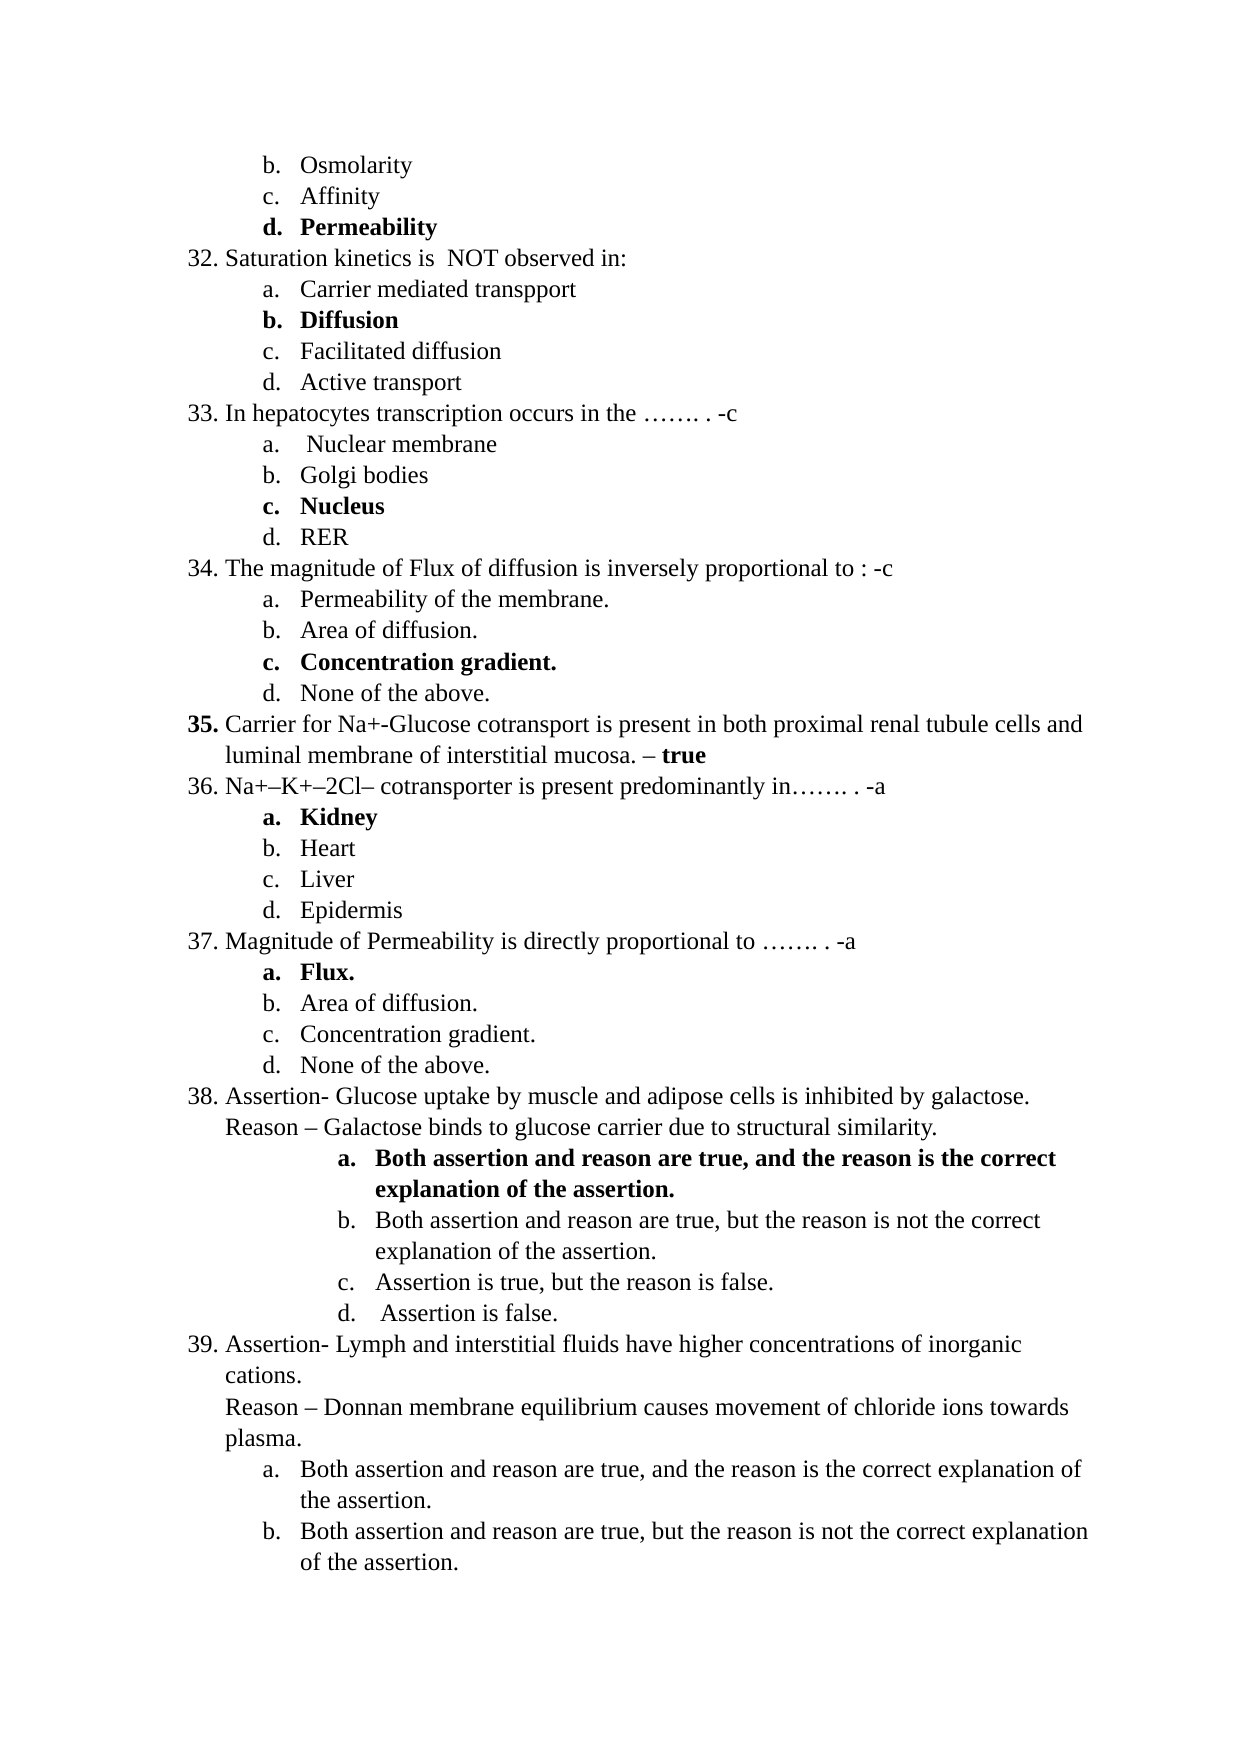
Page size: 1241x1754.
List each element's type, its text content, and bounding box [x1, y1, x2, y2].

list In hepatocytes transcription occurs in the ……. . -c [187, 398, 1090, 427]
list Assertion is false. [337, 1298, 1090, 1327]
list Reason – Galactose binds to glucose carrier due to structural similarity. [225, 1112, 1090, 1141]
list Liver [262, 864, 1090, 893]
list Saturation kinetics is NOT observed in: [187, 243, 1090, 272]
list RER [262, 522, 1090, 551]
list Permeability of the membrane. [262, 584, 1090, 613]
list Assertion- Lymph and interstitial fluids have higher concentrations of inorganic cations. [187, 1329, 1090, 1389]
list Both assertion and reason are true, and the reason is the correct explanation of the assertion. [337, 1143, 1090, 1203]
list Both assertion and reason are true, and the reason is the correct explanation of the assertion. [262, 1454, 1090, 1513]
list Nuclear membrane [262, 429, 1090, 458]
list Assertion- Glucose uptake by muscle and adipose cells is inhibited by galactose. [187, 1081, 1090, 1110]
list None of the above. [262, 1050, 1090, 1079]
list Permeability [262, 212, 1090, 241]
list Nucleus [262, 491, 1090, 520]
list Affinity [262, 181, 1090, 210]
list Assertion is true, but the reason is false. [337, 1267, 1090, 1296]
list Osmolarity [262, 150, 1090, 179]
list Concentration gradient. [262, 1019, 1090, 1048]
list Both assertion and reason are true, but the reason is not the correct explanation of the assertion. [337, 1205, 1090, 1265]
list Both assertion and reason are true, but the reason is not the correct explanation of the assertion. [262, 1516, 1090, 1576]
list Reason – Donnan membrane equilibrium causes movement of chloride ions towards plasma. [225, 1392, 1090, 1451]
list Magnitude of Permeability is directly proportional to ……. . -a [187, 926, 1090, 955]
list Facilitated diffusion [262, 336, 1090, 365]
list Carrier for Na+-Glucose cotransport is present in both proximal renal tubule cells and luminal membrane of interstitial mucosa. – true [187, 709, 1090, 768]
list Na+–K+–2Cl– cotransporter is present predominantly in……. . -a [187, 771, 1090, 799]
list Kidney [262, 802, 1090, 831]
list Epidermis [262, 895, 1090, 924]
list Active transport [262, 367, 1090, 396]
list The magnitude of Flux of diffusion is inversely proportional to : -c [187, 553, 1090, 582]
list Diffusion [262, 305, 1090, 334]
list Area of diffusion. [262, 616, 1090, 644]
list Carrier mediated transpport [262, 274, 1090, 303]
list None of the above. [262, 678, 1090, 706]
list Heart [262, 833, 1090, 862]
list Golgi bodies [262, 460, 1090, 489]
list Concentration gradient. [262, 647, 1090, 675]
list Area of diffusion. [262, 988, 1090, 1017]
list Flux. [262, 957, 1090, 986]
